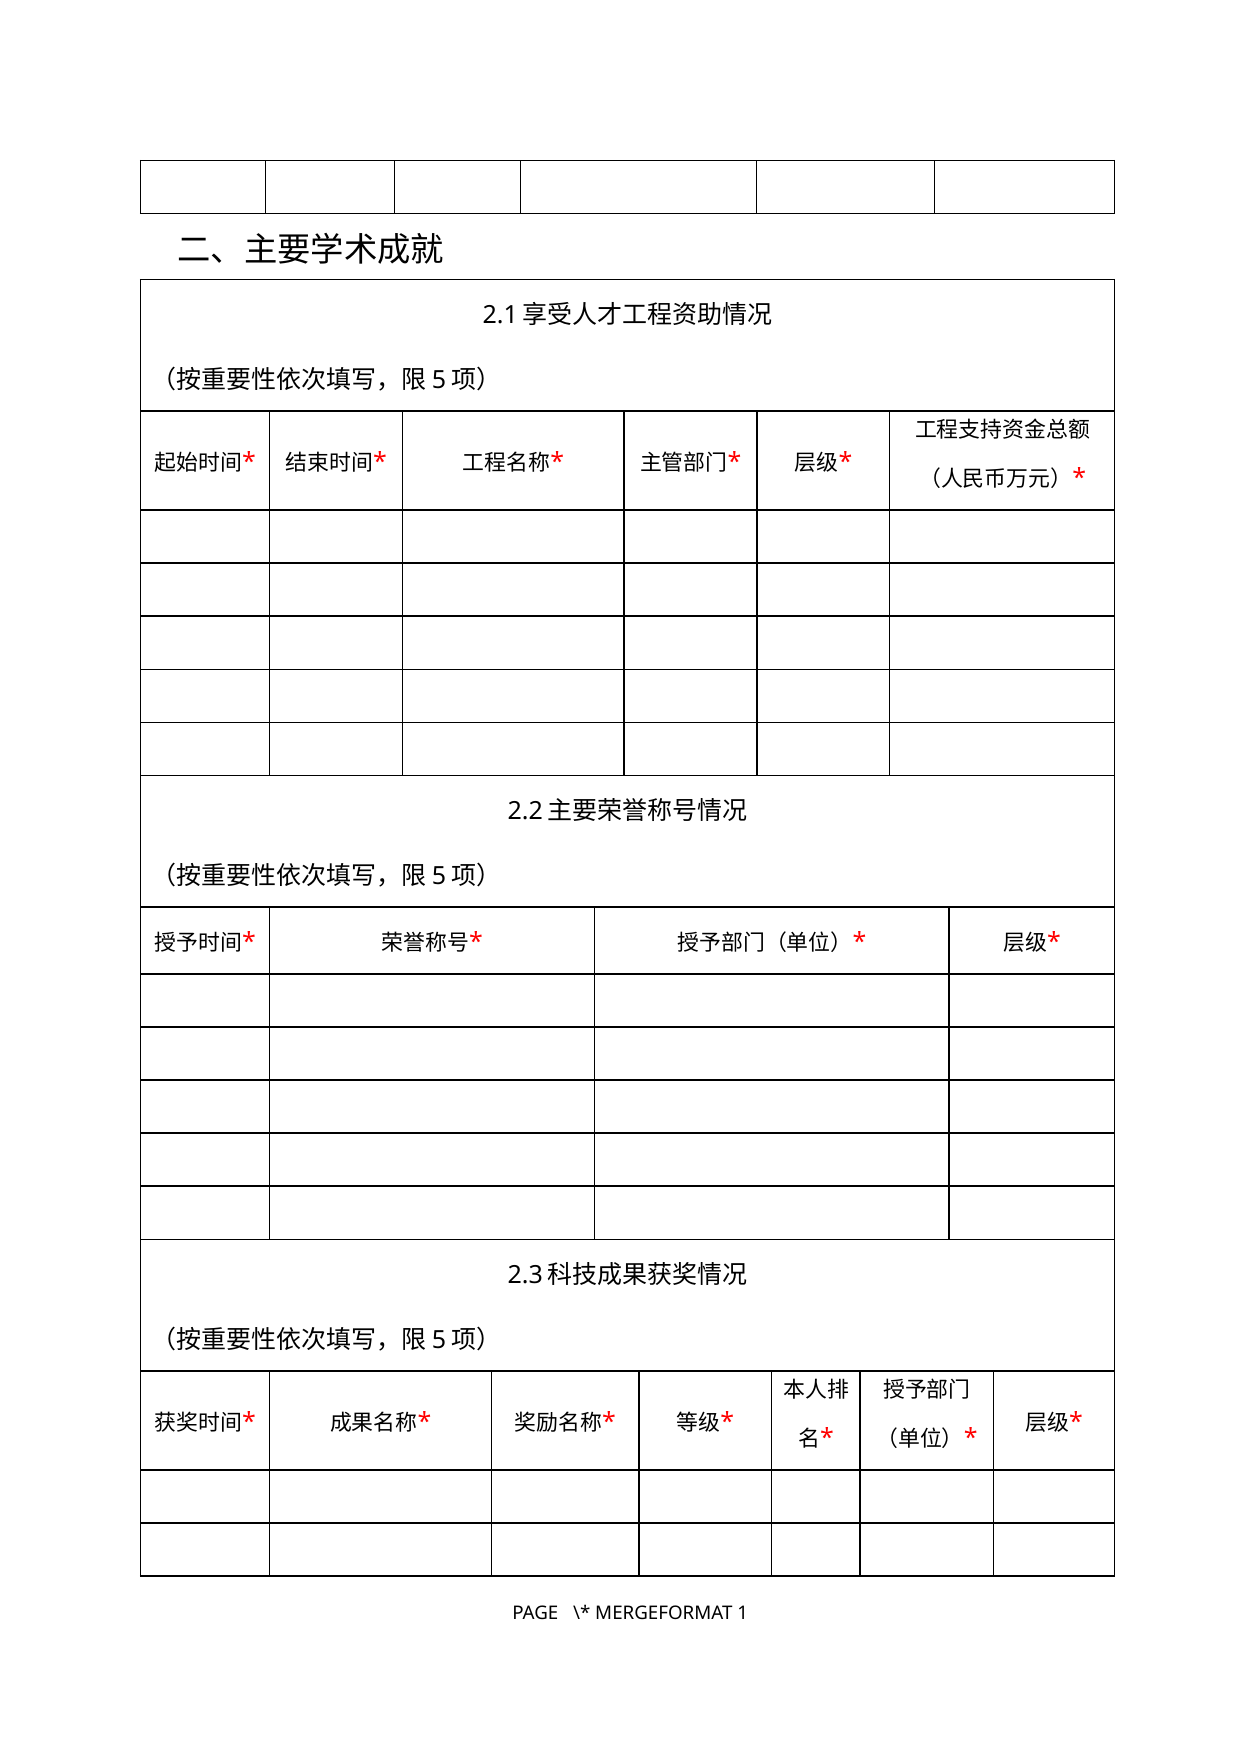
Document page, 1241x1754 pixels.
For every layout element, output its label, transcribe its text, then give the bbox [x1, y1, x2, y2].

table_cell [403, 511, 623, 562]
table_cell [861, 1471, 993, 1522]
table_cell [403, 617, 623, 668]
table_cell [141, 1471, 269, 1522]
table_cell 授予部门（单位）* [861, 1372, 993, 1469]
table_cell [758, 511, 889, 562]
table_cell [640, 1471, 771, 1522]
table_cell [758, 670, 889, 722]
table_cell [141, 1081, 269, 1132]
table_cell [758, 723, 889, 775]
table_cell [141, 670, 269, 722]
table_cell [595, 1134, 948, 1185]
table_cell [994, 1524, 1114, 1575]
table_cell [141, 1187, 269, 1238]
table_cell [270, 1524, 491, 1575]
table_cell [141, 511, 269, 562]
table_cell [270, 564, 402, 615]
text 二、主要学术成就 [177, 214, 1078, 279]
table_cell [950, 1187, 1114, 1238]
table_cell [625, 670, 756, 722]
table_cell [935, 161, 1114, 213]
table_cell [521, 161, 756, 213]
table_cell [270, 617, 402, 668]
table_cell [270, 1028, 594, 1079]
table_cell [141, 1134, 269, 1185]
table_cell [758, 617, 889, 668]
table_cell [141, 1028, 269, 1079]
table_cell [625, 723, 756, 775]
table_cell 授予部门（单位）* [595, 908, 948, 973]
table_cell [950, 1081, 1114, 1132]
table_cell [266, 161, 394, 213]
table_cell 工程名称* [403, 412, 623, 509]
table_cell 本人排名* [772, 1372, 859, 1469]
table_cell [595, 1187, 948, 1238]
table_cell 主管部门* [625, 412, 756, 509]
table_cell [861, 1524, 993, 1575]
table_cell [890, 723, 1114, 775]
table_cell [625, 617, 756, 668]
table_cell 等级* [640, 1372, 771, 1469]
table_cell [270, 511, 402, 562]
table_cell [141, 723, 269, 775]
table_cell [950, 1134, 1114, 1185]
table_cell 荣誉称号* [270, 908, 594, 973]
table_cell [270, 1081, 594, 1132]
table_cell 层级* [994, 1372, 1114, 1469]
table_cell [772, 1524, 859, 1575]
table_cell [270, 975, 594, 1026]
table_cell [492, 1471, 638, 1522]
table_cell 奖励名称* [492, 1372, 638, 1469]
table_cell [757, 161, 934, 213]
table_cell 授予时间* [141, 908, 269, 973]
table_cell [595, 1081, 948, 1132]
table_cell [141, 161, 265, 213]
table_cell [772, 1471, 859, 1522]
table_cell [950, 1028, 1114, 1079]
table_cell 层级* [950, 908, 1114, 973]
table_cell 2.2主要荣誉称号情况 （按重要性依次填写，限5项） [141, 776, 1114, 906]
table_cell [141, 1524, 269, 1575]
table_cell [890, 617, 1114, 668]
table_cell [270, 670, 402, 722]
table_cell [758, 564, 889, 615]
table_cell [403, 564, 623, 615]
table_cell 2.3科技成果获奖情况 （按重要性依次填写，限5项） [141, 1240, 1114, 1370]
table_cell [625, 564, 756, 615]
table_cell [890, 564, 1114, 615]
table_cell 获奖时间* [141, 1372, 269, 1469]
table_cell 成果名称* [270, 1372, 491, 1469]
table_cell [950, 975, 1114, 1026]
table_cell [403, 670, 623, 722]
table_cell [625, 511, 756, 562]
table_cell [890, 670, 1114, 722]
table_cell 结束时间* [270, 412, 402, 509]
table_cell [395, 161, 520, 213]
table_cell [890, 511, 1114, 562]
table_cell [270, 1134, 594, 1185]
table_cell 起始时间* [141, 412, 269, 509]
table_cell [270, 723, 402, 775]
table_header 2.1享受人才工程资助情况 （按重要性依次填写，限5项） [141, 280, 1114, 410]
table_cell [640, 1524, 771, 1575]
table_cell [994, 1471, 1114, 1522]
table_cell [595, 975, 948, 1026]
table_cell [141, 564, 269, 615]
table_cell [403, 723, 623, 775]
table_cell 层级* [758, 412, 889, 509]
table_cell [270, 1471, 491, 1522]
table_cell [270, 1187, 594, 1238]
table_cell [141, 975, 269, 1026]
table_cell 工程支持资金总额（人民币万元）* [890, 412, 1114, 509]
table_cell [492, 1524, 638, 1575]
table_cell [595, 1028, 948, 1079]
table_cell [141, 617, 269, 668]
